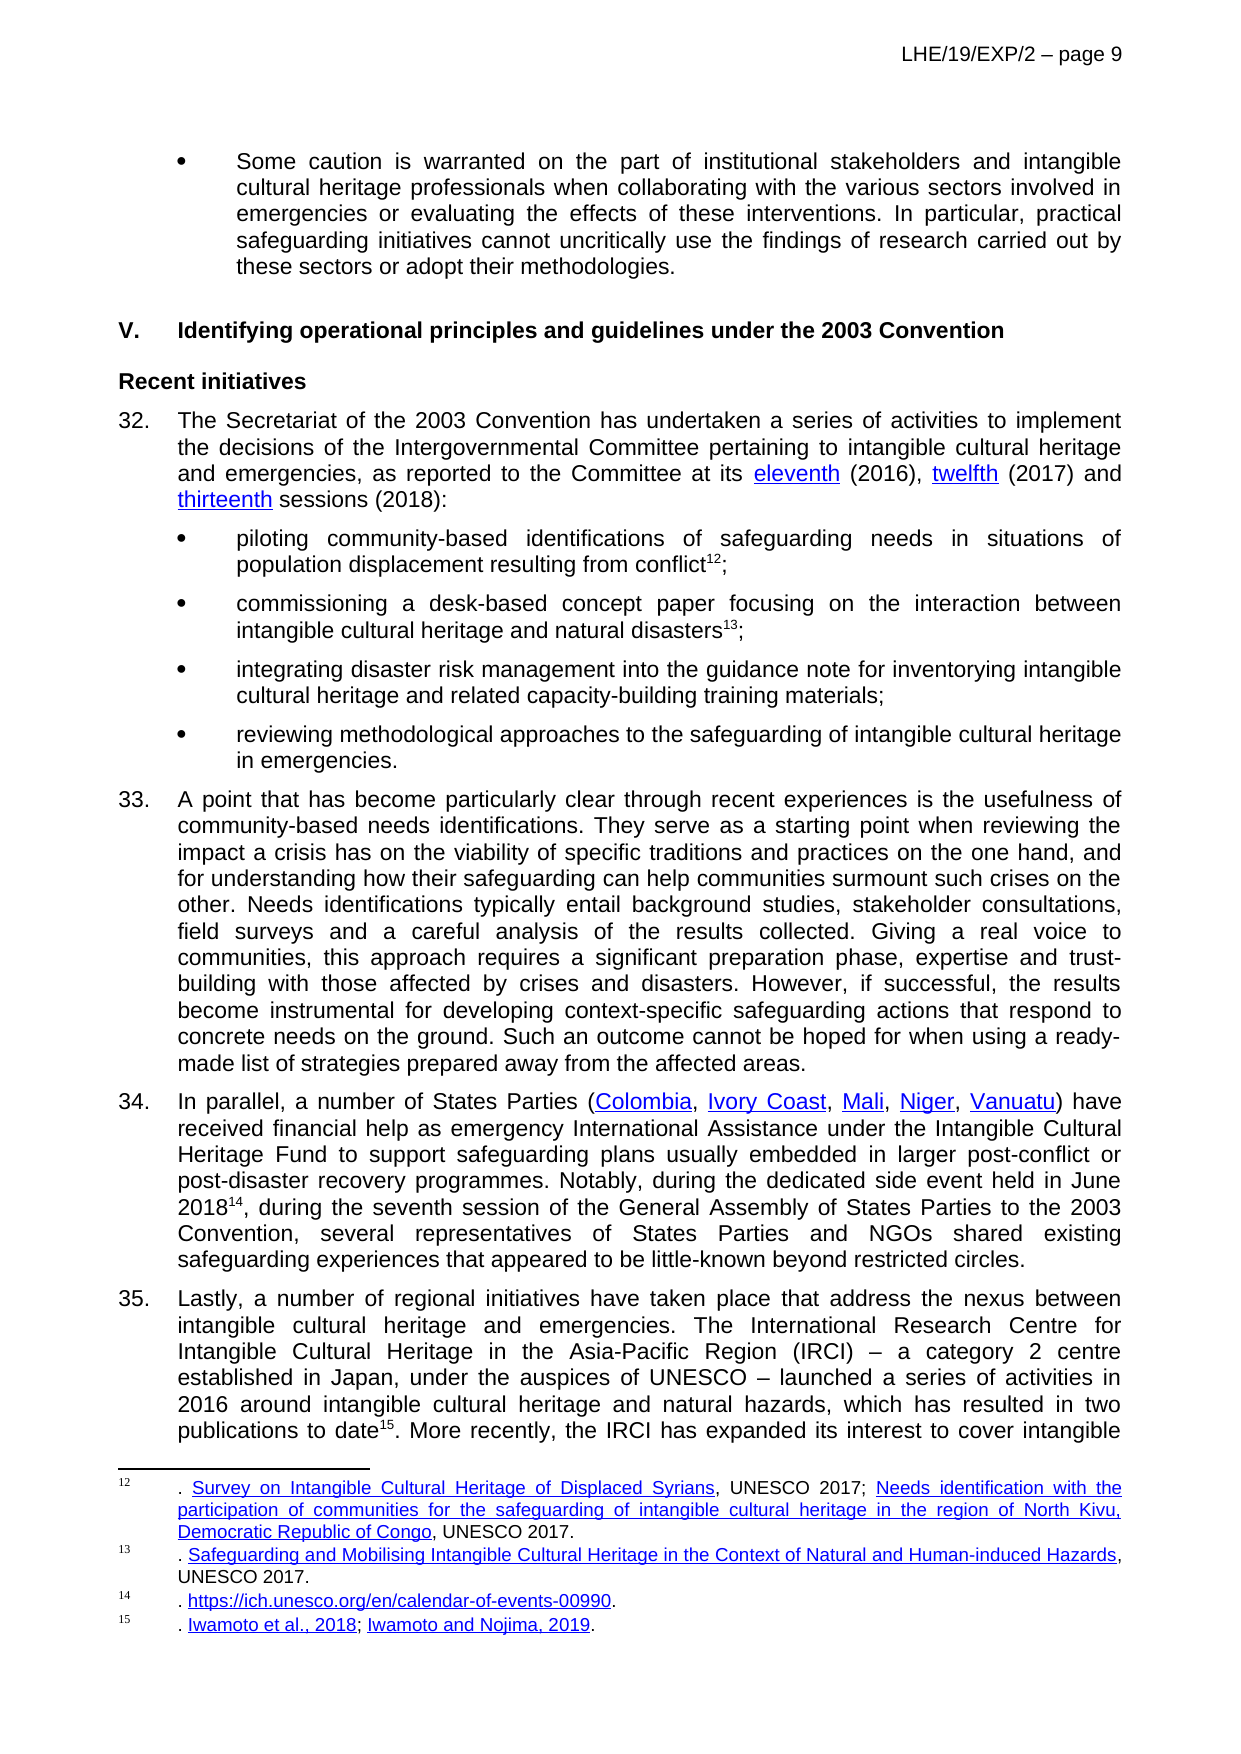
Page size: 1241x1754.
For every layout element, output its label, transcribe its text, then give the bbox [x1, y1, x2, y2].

list The Secretariat of the 2003 Convention has undertaken a series of activities to implement the decisions of the Intergovernmental Committee pertaining to intangible cultural heritage and emergencies, as reported to the Committee at its eleventh (2016), twelfth (2017) and thirteenth sessions (2018): [118, 407, 1122, 513]
list piloting community-based identifications of safeguarding needs in situations of population displacement resulting from conflict; [177, 525, 1122, 578]
list Some caution is warranted on the part of institutional stakeholders and intangible cultural heritage professionals when collaborating with the various sectors involved in emergencies or evaluating the effects of these interventions. In particular, practical safeguarding initiatives cannot uncritically use the findings of research carried out by these sectors or adopt their methodologies. [177, 148, 1122, 279]
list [118, 1285, 1122, 1443]
list In parallel, a number of States Parties (Colombia, Ivory Coast, Mali, Niger, Vanuatu) have received financial help as emergency International Assistance under the Intangible Cultural Heritage Fund to support safeguarding plans usually embedded in larger post-conflict or post-disaster recovery programmes. Notably, during the dedicated side event held in June 2018, during the seventh session of the General Assembly of States Parties to the 2003 Convention, several representatives of States Parties and NGOs shared existing safeguarding experiences that appeared to be little-known beyond restricted circles. [118, 1088, 1122, 1273]
list integrating disaster risk management into the guidance note for inventorying intangible cultural heritage and related capacity-building training materials; [177, 656, 1122, 708]
list A point that has become particularly clear through recent experiences is the usefulness of community-based needs identifications. They serve as a starting point when reviewing the impact a crisis has on the viability of specific traditions and practices on the one hand, and for understanding how their safeguarding can help communities surmount such crises on the other. Needs identifications typically entail background studies, stakeholder consultations, field surveys and a careful analysis of the results collected. Giving a real voice to communities, this approach requires a significant preparation phase, expertise and trust-building with those affected by crises and disasters. However, if successful, the results become instrumental for developing context-specific safeguarding actions that respond to concrete needs on the ground. Such an outcome cannot be hoped for when using a ready-made list of strategies prepared away from the affected areas. [118, 786, 1122, 1076]
list reviewing methodological approaches to the safeguarding of intangible cultural heritage in emergencies. [177, 721, 1122, 773]
text Recent initiatives [118, 368, 1122, 395]
list commissioning a desk-based concept paper focusing on the interaction between intangible cultural heritage and natural disasters; [177, 590, 1122, 643]
text V. Identifying operational principles and guidelines under the 2003 Convention [118, 317, 1122, 343]
